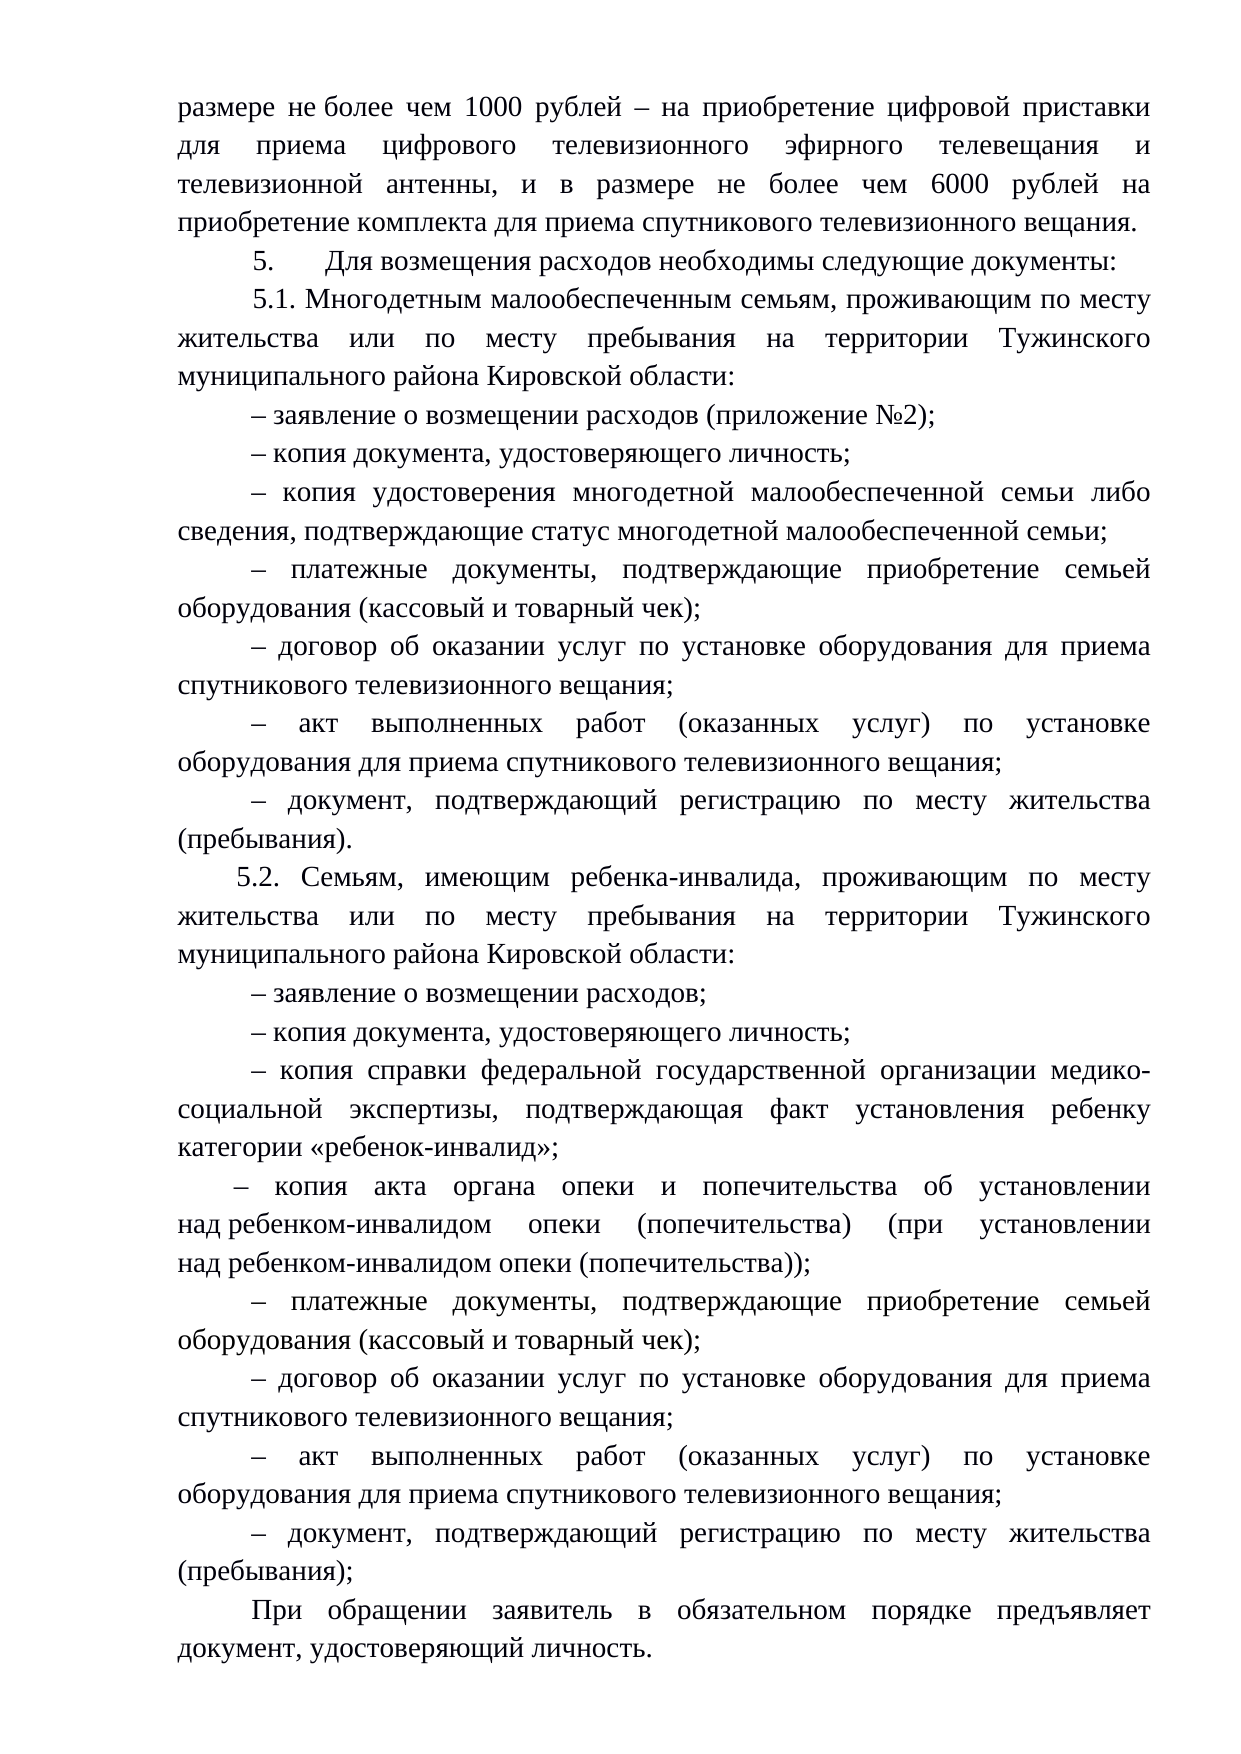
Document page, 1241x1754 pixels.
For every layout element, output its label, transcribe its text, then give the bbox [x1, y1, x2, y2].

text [177, 89, 1152, 238]
text – копия удостоверения многодетной малообеспеченной семьи либо сведения, подтверждающие статус многодетной малообеспеченной семьи; [177, 474, 1152, 546]
text – документ, подтверждающий регистрацию по месту жительства (пребывания). [177, 782, 1152, 854]
text 5.1. Многодетным малообеспеченным семьям, проживающим по месту жительства или по месту пребывания на территории Тужинского муниципального района Кировской области: [177, 281, 1152, 392]
text – заявление о возмещении расходов (приложение №2); [177, 397, 1152, 431]
text – договор об оказании услуг по установке оборудования для приема спутникового телевизионного вещания; [177, 1361, 1152, 1433]
text – акт выполненных работ (оказанных услуг) по установке оборудования для приема спутникового телевизионного вещания; [177, 1438, 1152, 1510]
text – копия акта органа опеки и попечительства об установлении над ребенком-инвалидом опеки (попечительства) (при установлении над ребенком-инвалидом опеки (попечительства)); [177, 1168, 1152, 1278]
text – платежные документы, подтверждающие приобретение семьей оборудования (кассовый и товарный чек); [177, 551, 1152, 623]
text 5. Для возмещения расходов необходимы следующие документы: [177, 243, 1152, 276]
text – документ, подтверждающий регистрацию по месту жительства (пребывания); [177, 1515, 1152, 1587]
text – заявление о возмещении расходов; [177, 975, 1152, 1009]
text 5.2. Семьям, имеющим ребенка-инвалида, проживающим по месту жительства или по месту пребывания на территории Тужинского муниципального района Кировской области: [177, 859, 1152, 970]
text При обращении заявитель в обязательном порядке предъявляет документ, удостоверяющий личность. [177, 1592, 1152, 1664]
text – копия документа, удостоверяющего личность; [177, 436, 1152, 469]
text – платежные документы, подтверждающие приобретение семьей оборудования (кассовый и товарный чек); [177, 1283, 1152, 1356]
text – копия справки федеральной государственной организации медико-социальной экспертизы, подтверждающая факт установления ребенку категории «ребенок-инвалид»; [177, 1052, 1152, 1163]
text – договор об оказании услуг по установке оборудования для приема спутникового телевизионного вещания; [177, 628, 1152, 700]
text – копия документа, удостоверяющего личность; [177, 1014, 1152, 1047]
text – акт выполненных работ (оказанных услуг) по установке оборудования для приема спутникового телевизионного вещания; [177, 705, 1152, 777]
